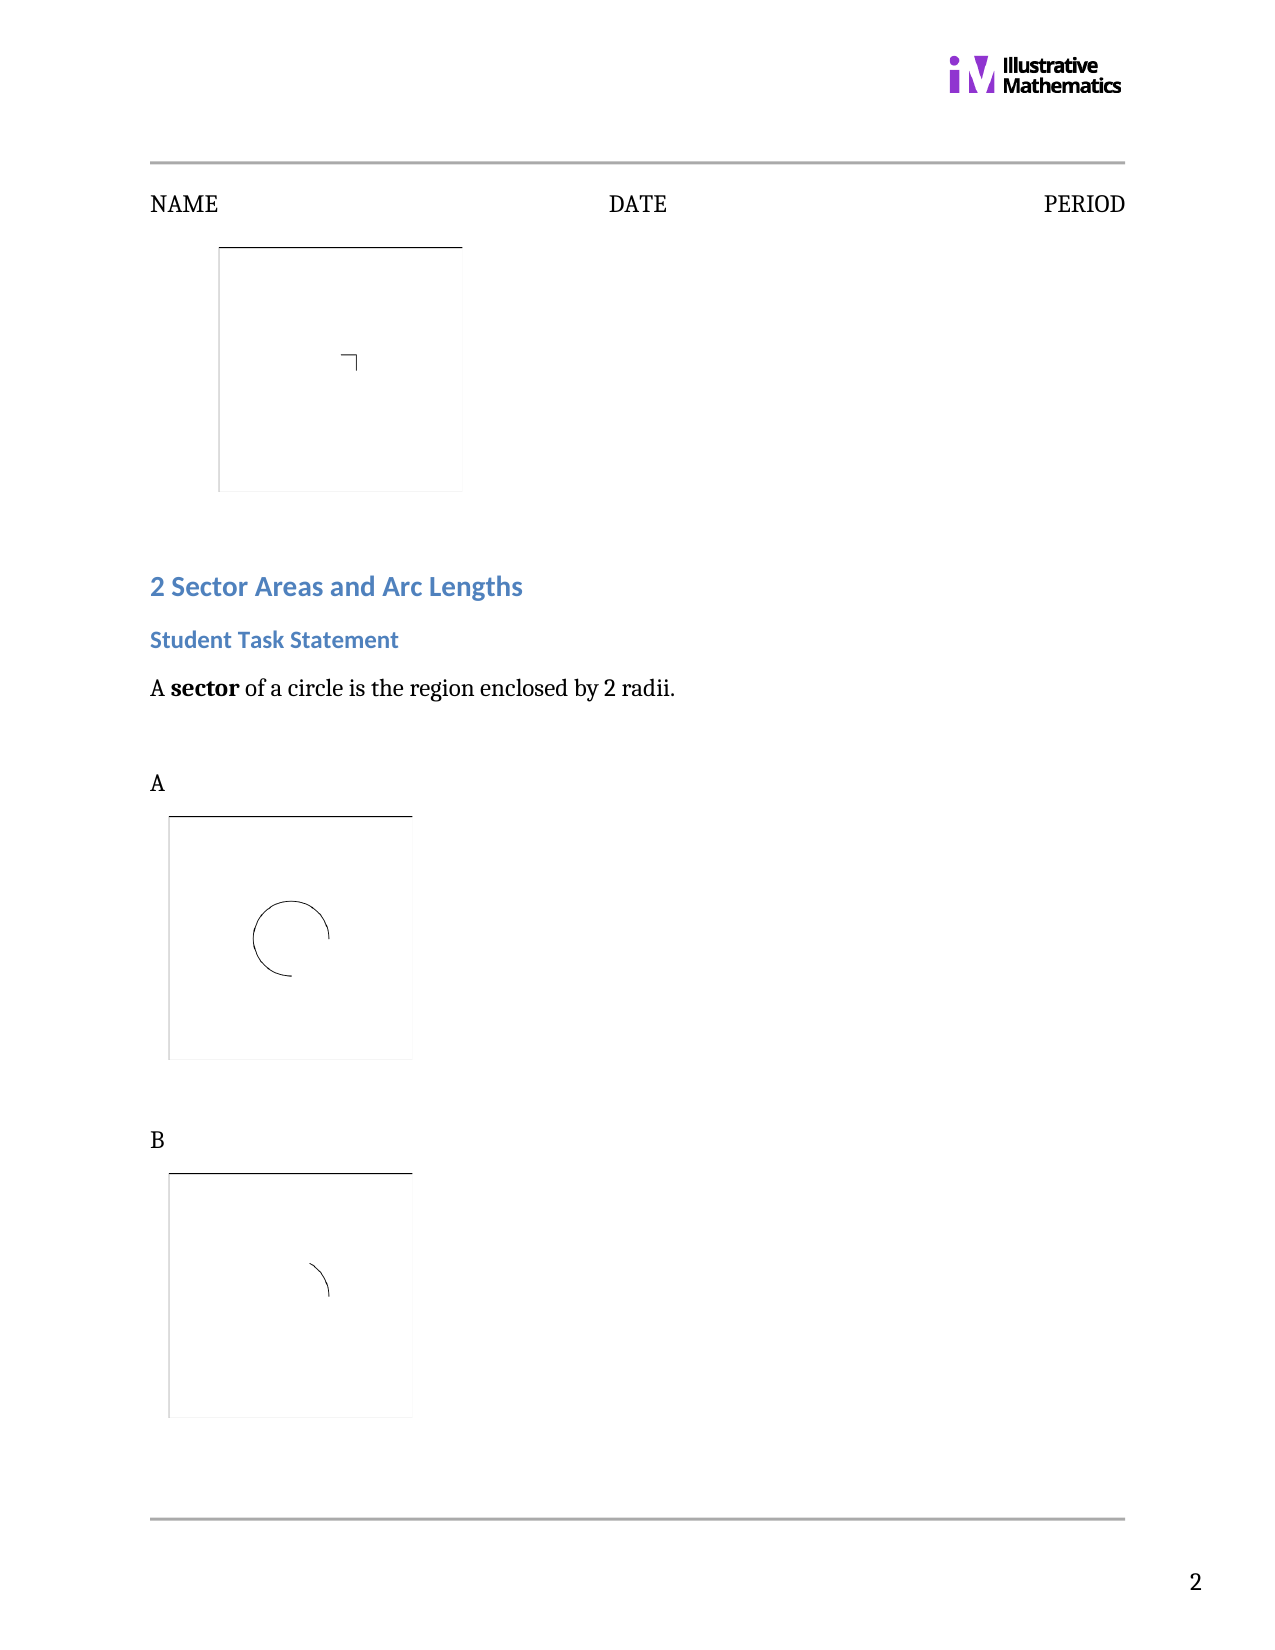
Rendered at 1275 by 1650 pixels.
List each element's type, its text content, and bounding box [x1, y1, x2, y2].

text A sector of a circle is the region enclosed by 2 radii. [150, 674, 1125, 702]
subtitle 2 Sector Areas and Arc Lengths [150, 568, 1125, 603]
picture [949, 55, 1121, 93]
text B [150, 1126, 1125, 1155]
picture [218, 247, 463, 492]
text A [150, 769, 1125, 797]
subtitle Student Task Statement [150, 624, 1125, 655]
picture [168, 816, 413, 1060]
picture [168, 1173, 413, 1418]
